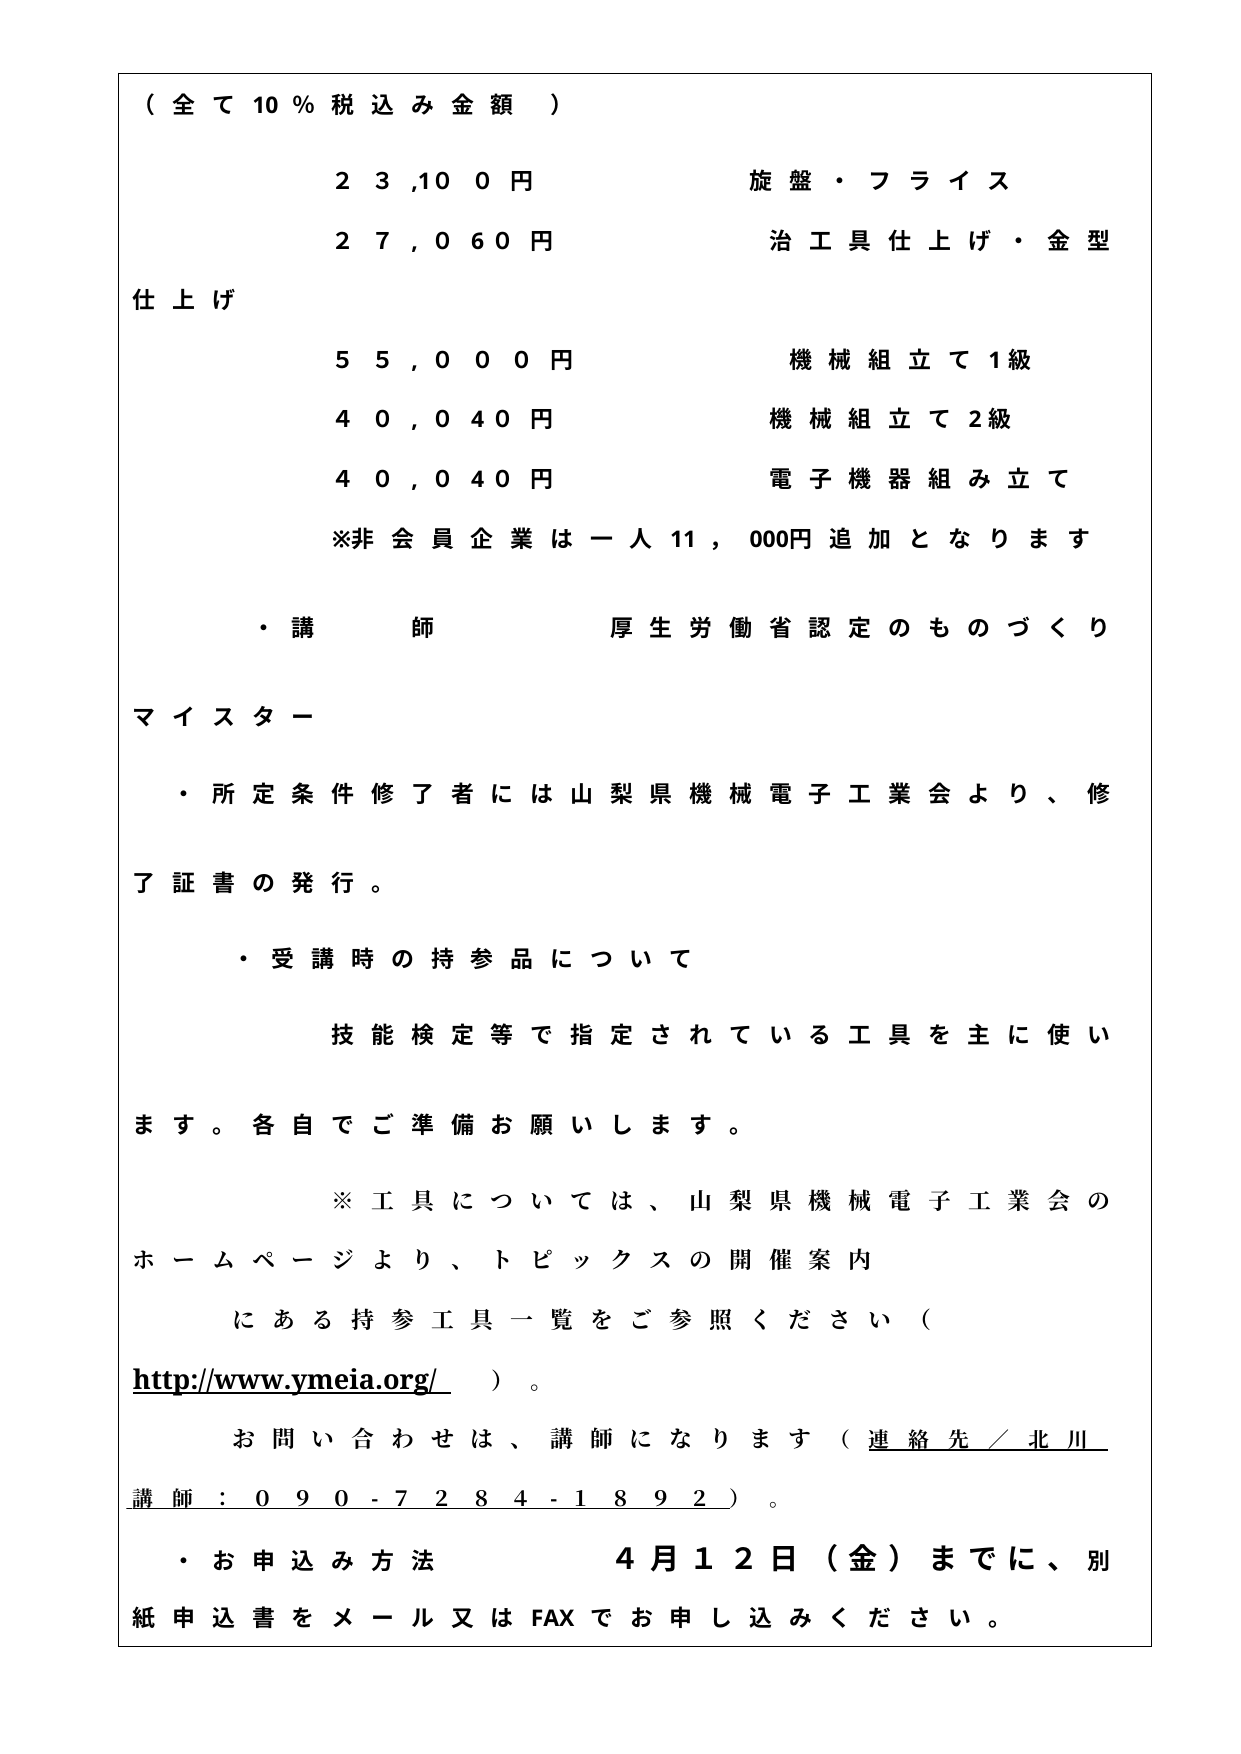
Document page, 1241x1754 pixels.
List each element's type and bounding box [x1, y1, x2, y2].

table_header [119, 74, 1151, 1646]
